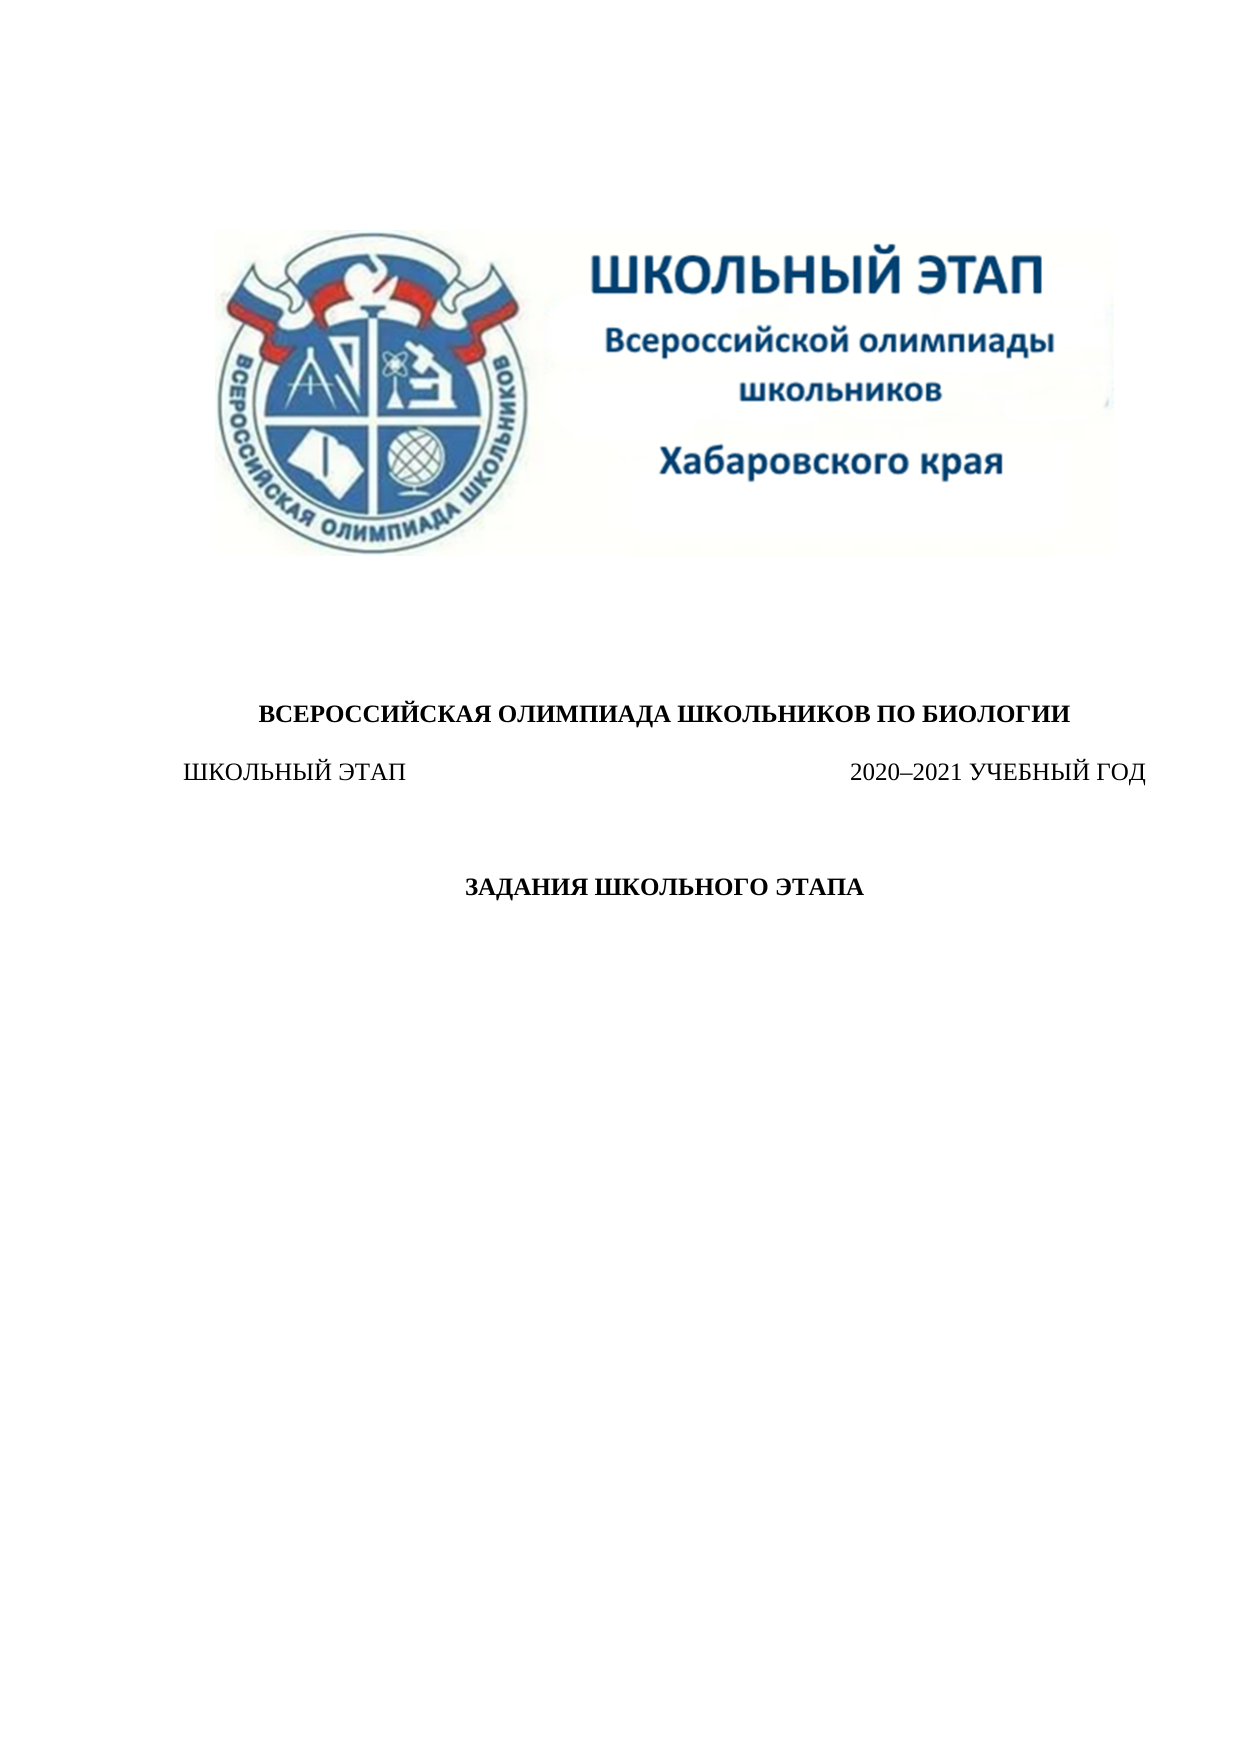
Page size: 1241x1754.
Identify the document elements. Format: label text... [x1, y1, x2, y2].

text ШКОЛЬНЫЙ ЭТАП 2020–2021 УЧЕБНЫЙ ГОД [177, 757, 1152, 786]
picture [215, 230, 1114, 556]
text ВСЕРОССИЙСКАЯ ОЛИМПИАДА ШКОЛЬНИКОВ ПО БИОЛОГИИ [177, 699, 1152, 728]
text ЗАДАНИЯ ШКОЛЬНОГО ЭТАПА [177, 872, 1152, 901]
